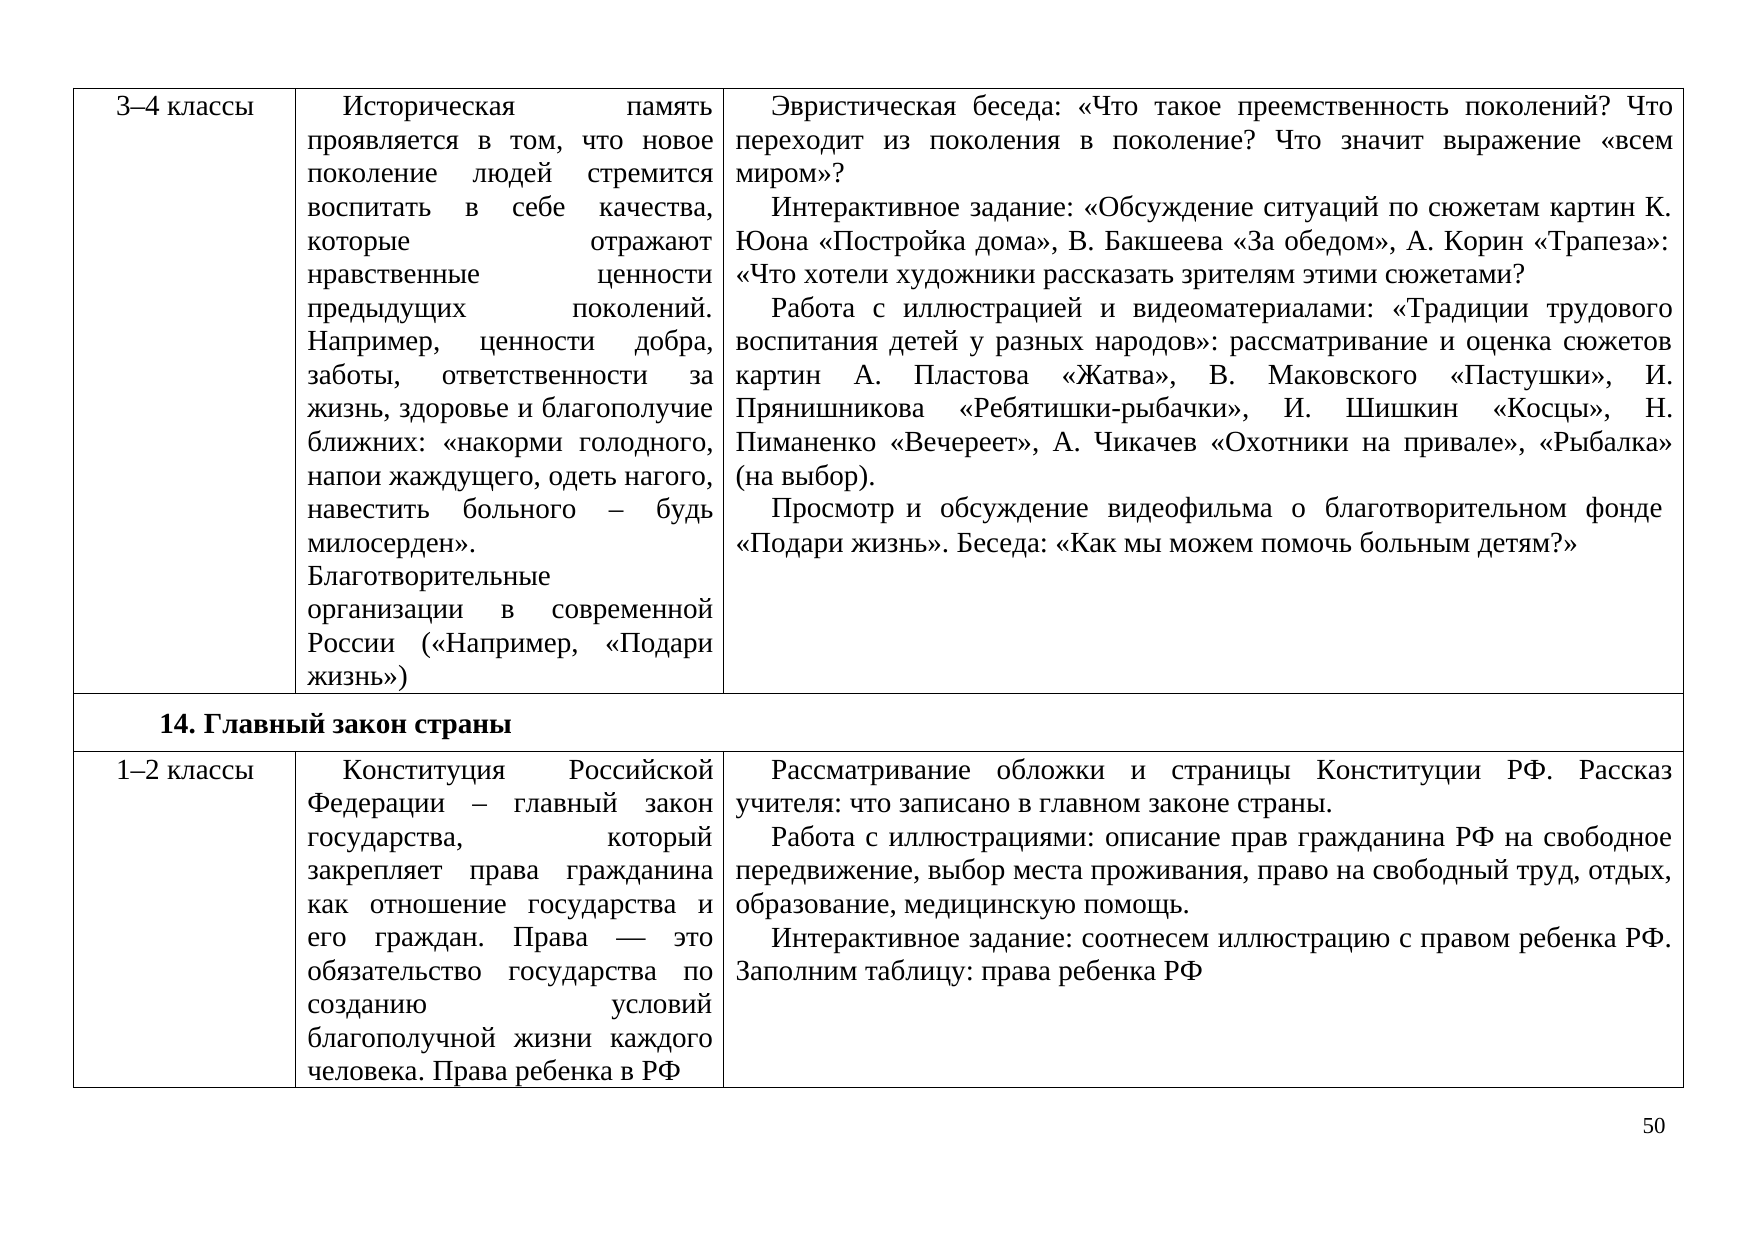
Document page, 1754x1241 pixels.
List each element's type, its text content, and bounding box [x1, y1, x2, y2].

table_cell Конституция Российской Федерации – главный закон государства, который закрепляет права гражданина как отношение государства и его граждан. Права — это обязательство государства по созданию условий благополучной жизни каждого человека. Права ребенка в РФ [296, 752, 723, 1087]
table_cell Рассматривание обложки и страницы Конституции РФ. Рассказ учителя: что записано в главном законе страны. Работа с иллюстрациями: описание прав гражданина РФ на свободное передвижение, выбор места проживания, право на свободный труд, отдых, образование, медицинскую помощь. Интерактивное задание: соотнесем иллюстрацию с правом ребенка РФ. Заполним таблицу: права ребенка РФ [724, 752, 1683, 1087]
table_header Эвристическая беседа: «Что такое преемственность поколений? Что переходит из поколения в поколение? Что значит выражение «всем миром»? Интерактивное задание: «Обсуждение ситуаций по сюжетам картин К. Юона «Постройка дома», В. Бакшеева «За обедом», А. Корин «Трапеза»: «Что хотели художники рассказать зрителям этими сюжетами? Работа с иллюстрацией и видеоматериалами: «Традиции трудового воспитания детей у разных народов»: рассматривание и оценка сюжетов картин А. Пластова «Жатва», В. Маковского «Пастушки», И. Прянишникова «Ребятишки-рыбачки», И. Шишкин «Косцы», Н. Пиманенко «Вечереет», А. Чикачев «Охотники на привале», «Рыбалка» (на выбор). Просмотр и обсуждение видеофильма о благотворительном фонде «Подари жизнь». Беседа: «Как мы можем помочь больным детям?» [724, 89, 1683, 692]
table_header Историческая память проявляется в том, что новое поколение людей стремится воспитать в себе качества, которые отражают нравственные ценности предыдущих поколений. Например, ценности добра, заботы, ответственности за жизнь, здоровье и благополучие ближних: «накорми голодного, напои жаждущего, одеть нагого, навестить больного – будь милосерден». Благотворительные организации в современной России («Например, «Подари жизнь») [296, 89, 723, 692]
table_cell 1–2 классы [74, 752, 295, 1087]
table_cell 14. Главный закон страны [74, 694, 1683, 751]
table_header 3–4 классы [74, 89, 295, 692]
